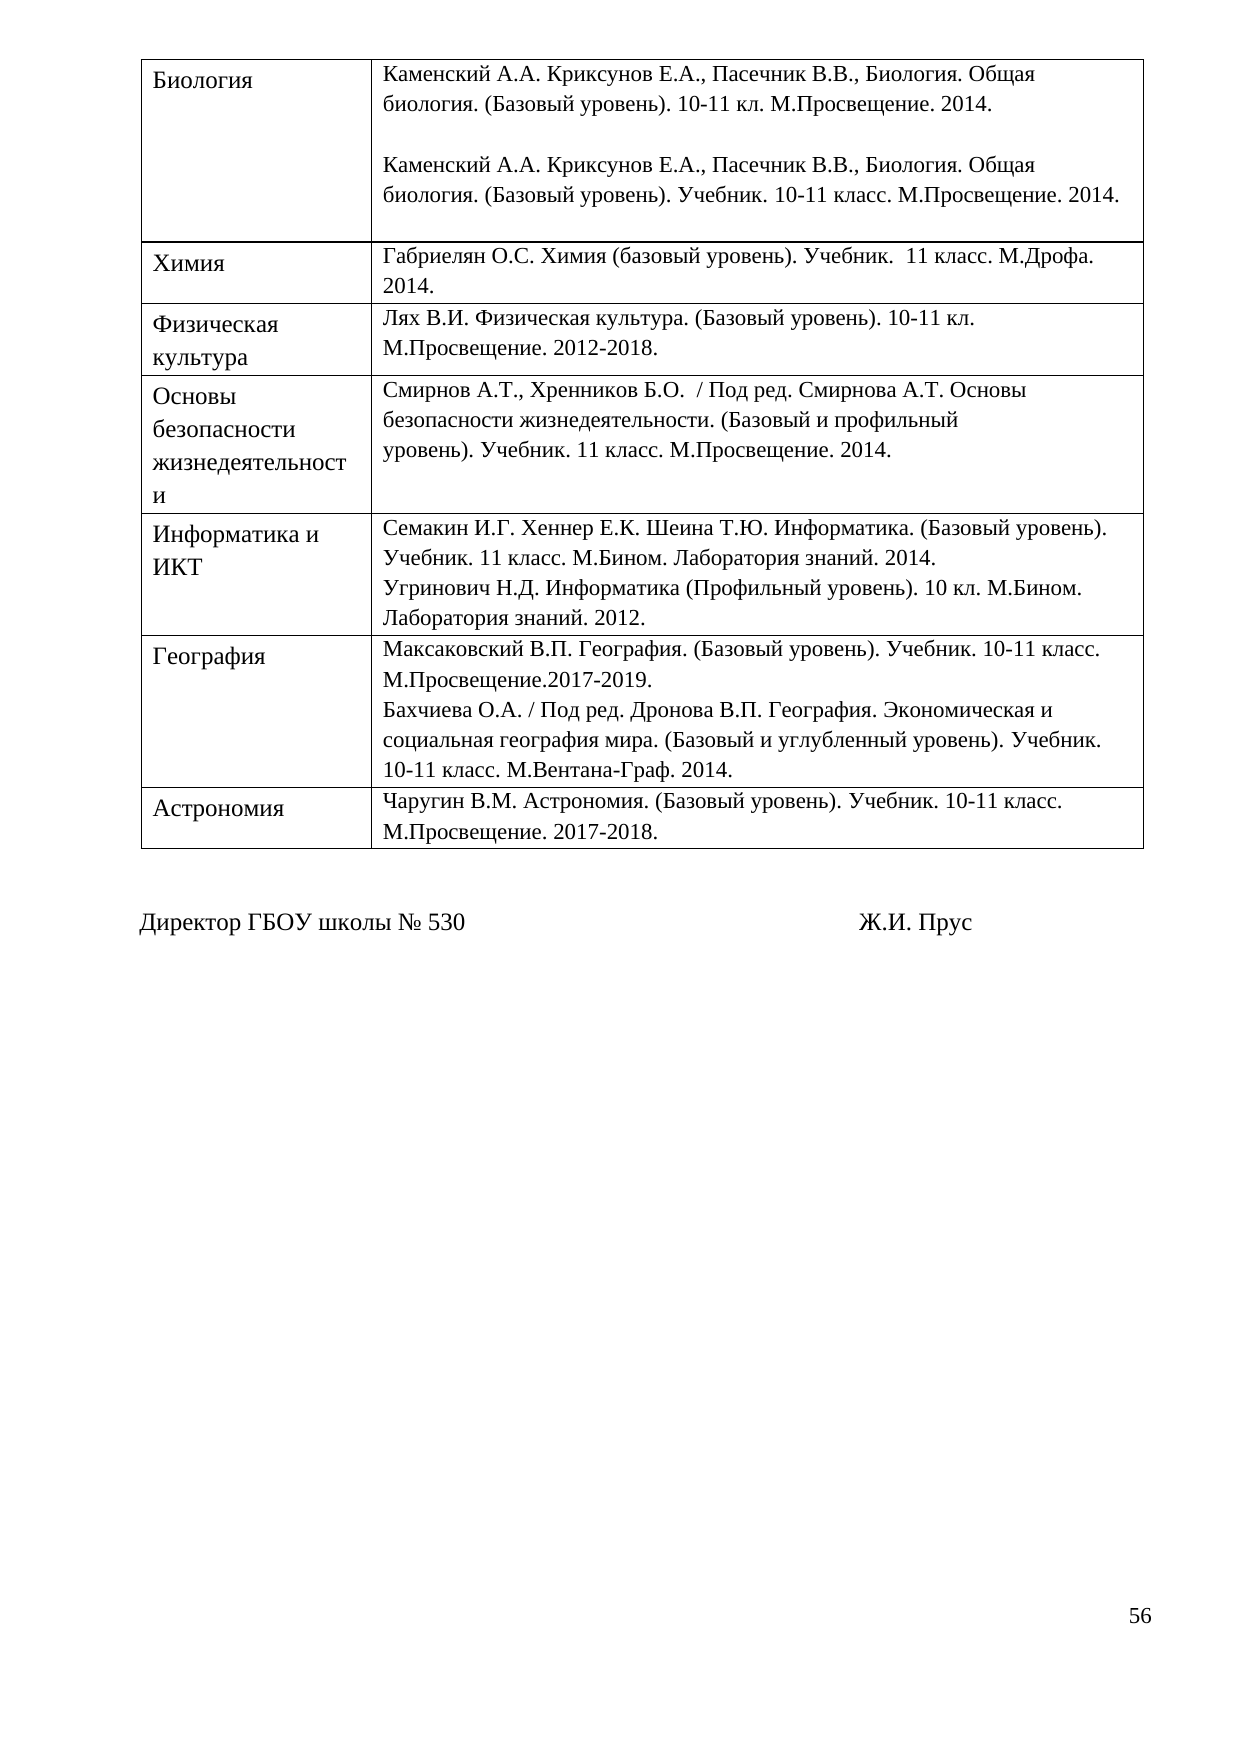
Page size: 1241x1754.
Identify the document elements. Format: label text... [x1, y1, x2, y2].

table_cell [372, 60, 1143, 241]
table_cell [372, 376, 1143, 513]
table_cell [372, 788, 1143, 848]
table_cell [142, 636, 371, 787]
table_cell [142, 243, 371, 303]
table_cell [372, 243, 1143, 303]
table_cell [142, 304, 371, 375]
text Директор ГБОУ школы № 530 Ж.И. Прус [133, 907, 1152, 935]
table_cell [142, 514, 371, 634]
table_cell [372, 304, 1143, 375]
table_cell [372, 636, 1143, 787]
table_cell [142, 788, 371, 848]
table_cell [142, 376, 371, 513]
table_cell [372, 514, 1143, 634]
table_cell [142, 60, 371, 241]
